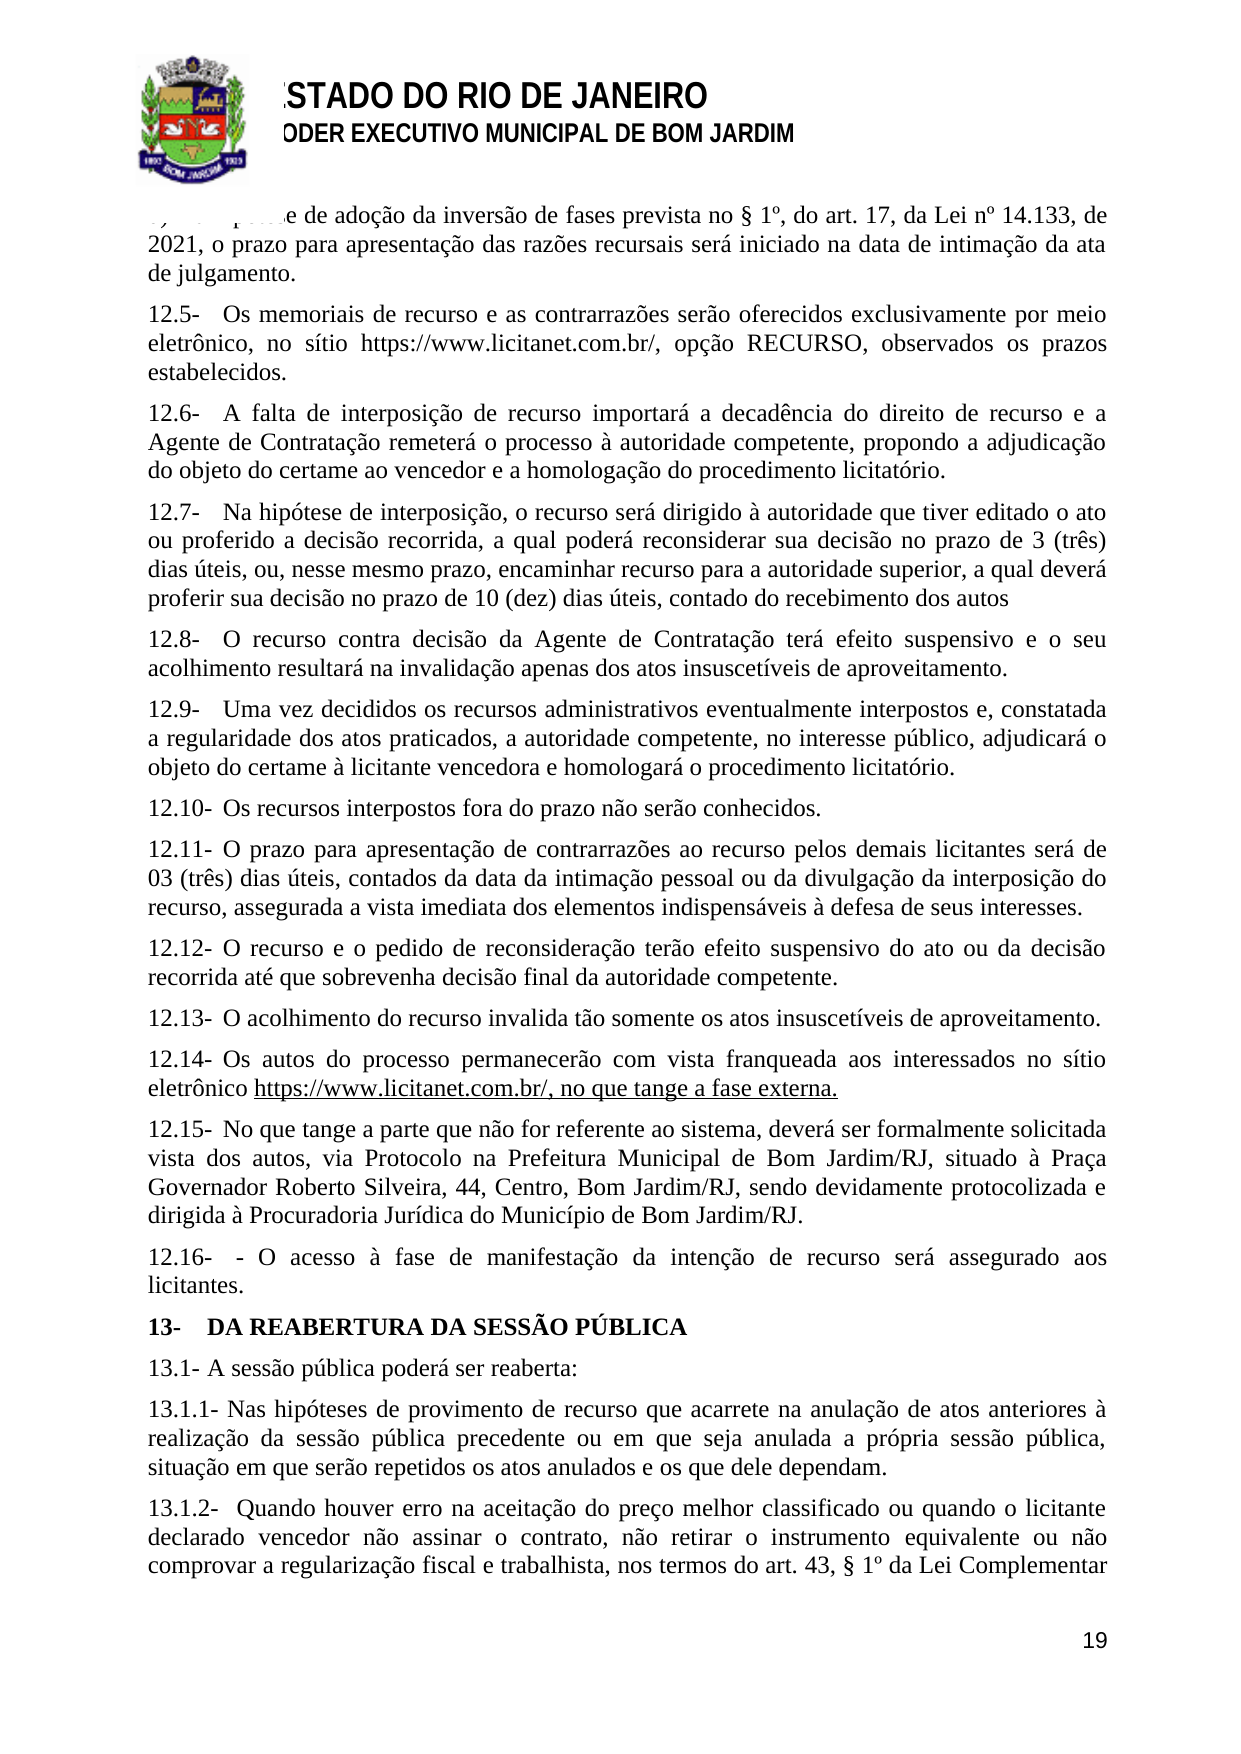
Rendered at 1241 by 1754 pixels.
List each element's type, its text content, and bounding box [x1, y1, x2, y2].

list Os recursos interpostos fora do prazo não serão conhecidos. [148, 793, 1107, 822]
list Uma vez decididos os recursos administrativos eventualmente interpostos e, constatada a regularidade dos atos praticados, a autoridade competente, no interesse público, adjudicará o objeto do certame à licitante vencedora e homologará o procedimento licitatório. [148, 694, 1107, 781]
list 13.1.1- Nas hipóteses de provimento de recurso que acarrete na anulação de atos anteriores à realização da sessão pública precedente ou em que seja anulada a própria sessão pública, situação em que serão repetidos os atos anulados e os que dele dependam. [148, 1394, 1107, 1481]
list Os memoriais de recurso e as contrarrazões serão oferecidos exclusivamente por meio eletrônico, no sítio https://www.licitanet.com.br/, opção RECURSO, observados os prazos estabelecidos. [148, 299, 1107, 386]
list A falta de interposição de recurso importará a decadência do direito de recurso e a Agente de Contratação remeterá o processo à autoridade competente, propondo a adjudicação do objeto do certame ao vencedor e a homologação do procedimento licitatório. [148, 398, 1107, 484]
list O prazo para apresentação de contrarrazões ao recurso pelos demais licitantes será de 03 (três) dias úteis, contados da data da intimação pessoal ou da divulgação da interposição do recurso, assegurada a vista imediata dos elementos indispensáveis à defesa de seus interesses. [148, 834, 1107, 921]
list Os autos do processo permanecerão com vista franqueada aos interessados no sítio eletrônico https://www.licitanet.com.br/, no que tange a fase externa. [148, 1044, 1107, 1102]
subtitle DA REABERTURA DA SESSÃO PÚBLICA [148, 1312, 1107, 1341]
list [148, 1493, 1107, 1579]
list - O acesso à fase de manifestação da intenção de recurso será assegurado aos licitantes. [148, 1242, 1107, 1299]
list Na hipótese de adoção da inversão de fases prevista no § 1º, do art. 17, da Lei nº 14.133, de 2021, o prazo para apresentação das razões recursais será iniciado na data de intimação da ata de julgamento. [148, 201, 1107, 287]
list O recurso e o pedido de reconsideração terão efeito suspensivo do ato ou da decisão recorrida até que sobrevenha decisão final da autoridade competente. [148, 933, 1107, 991]
list A sessão pública poderá ser reaberta: [148, 1353, 1107, 1382]
list O acolhimento do recurso invalida tão somente os atos insuscetíveis de aproveitamento. [148, 1003, 1107, 1032]
list Na hipótese de interposição, o recurso será dirigido à autoridade que tiver editado o ato ou proferido a decisão recorrida, a qual poderá reconsiderar sua decisão no prazo de 3 (três) dias úteis, ou, nesse mesmo prazo, encaminhar recurso para a autoridade superior, a qual deverá proferir sua decisão no prazo de 10 (dez) dias úteis, contado do recebimento dos autos [148, 497, 1107, 612]
list O recurso contra decisão da Agente de Contratação terá efeito suspensivo e o seu acolhimento resultará na invalidação apenas dos atos insuscetíveis de aproveitamento. [148, 624, 1107, 682]
list No que tange a parte que não for referente ao sistema, deverá ser formalmente solicitada vista dos autos, via Protocolo na Prefeitura Municipal de Bom Jardim/RJ, situado à Praça Governador Roberto Silveira, 44, Centro, Bom Jardim/RJ, sendo devidamente protocolizada e dirigida à Procuradoria Jurídica do Município de Bom Jardim/RJ. [148, 1114, 1107, 1229]
